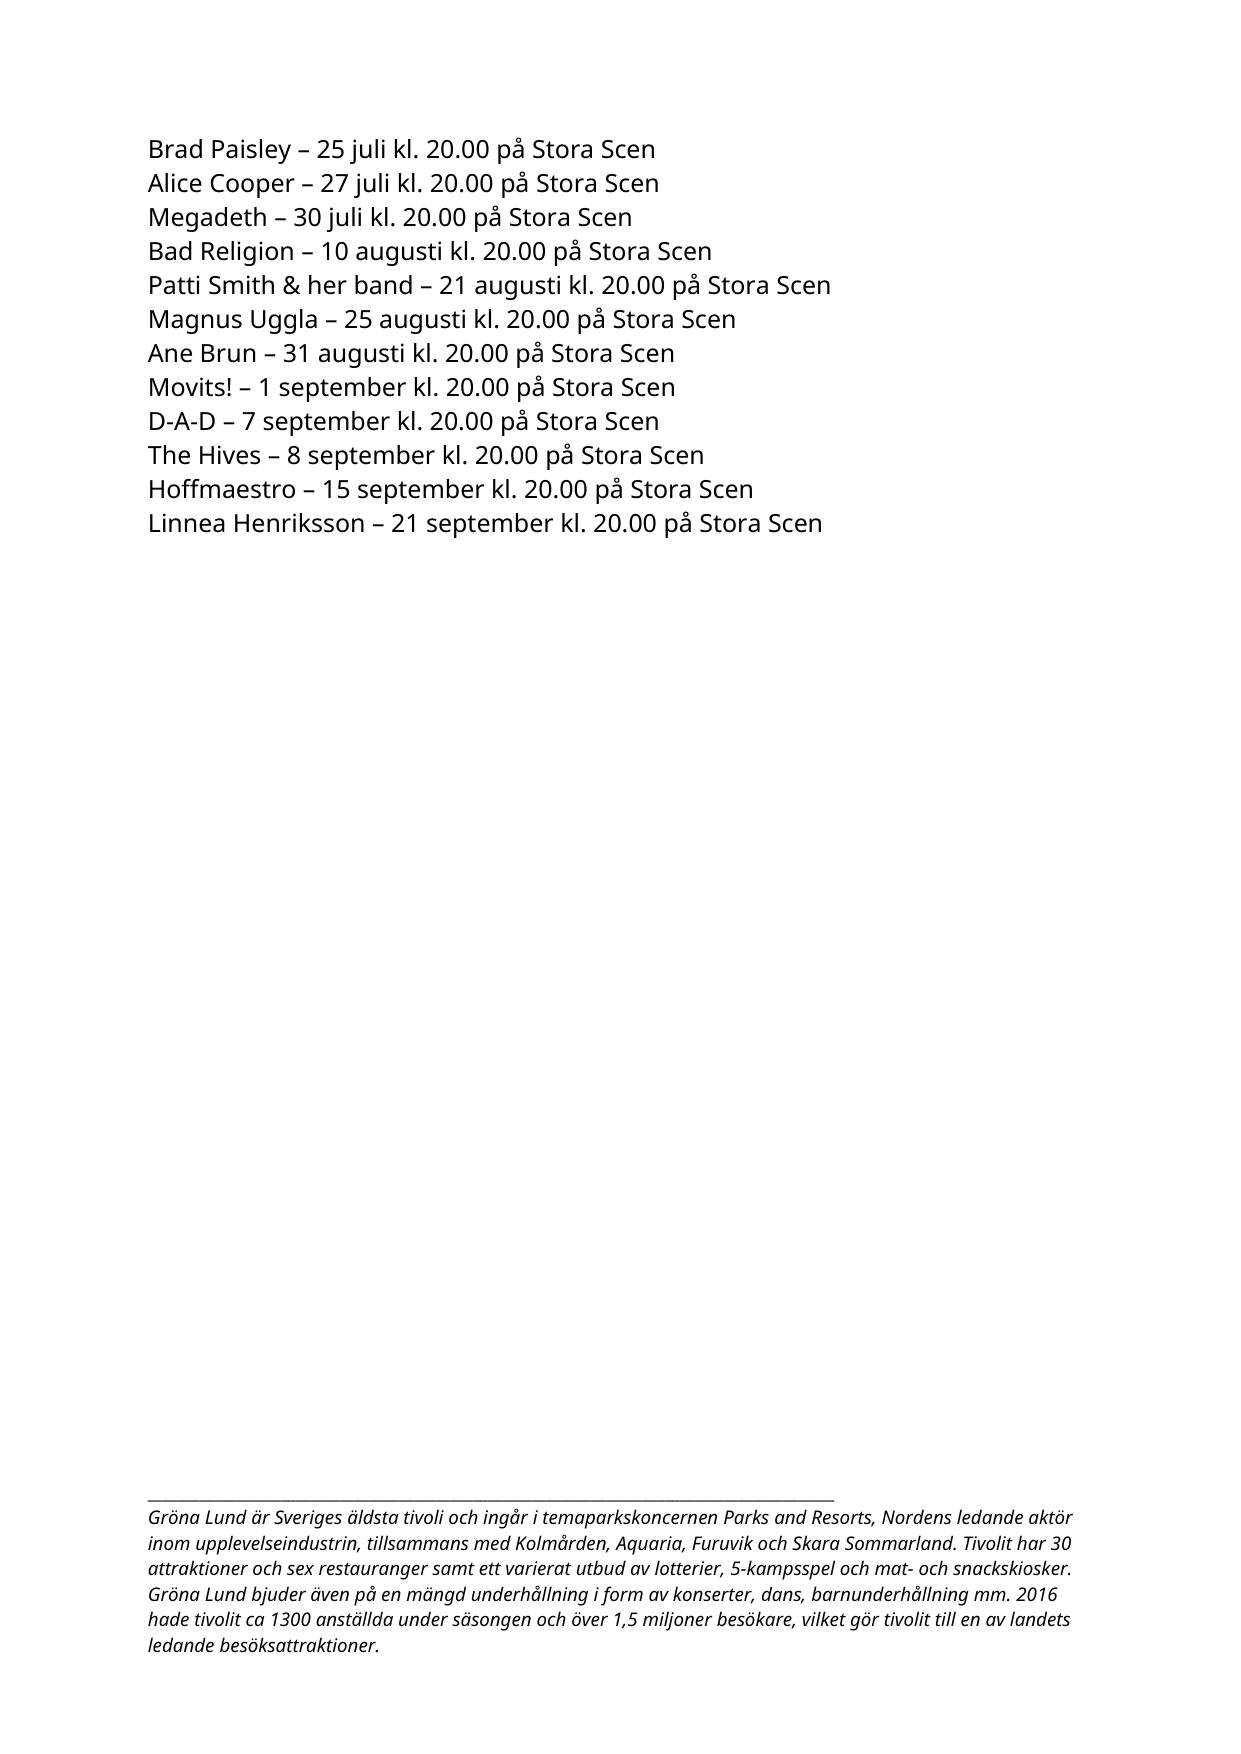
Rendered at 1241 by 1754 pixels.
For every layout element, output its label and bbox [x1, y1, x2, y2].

text [148, 131, 1092, 540]
